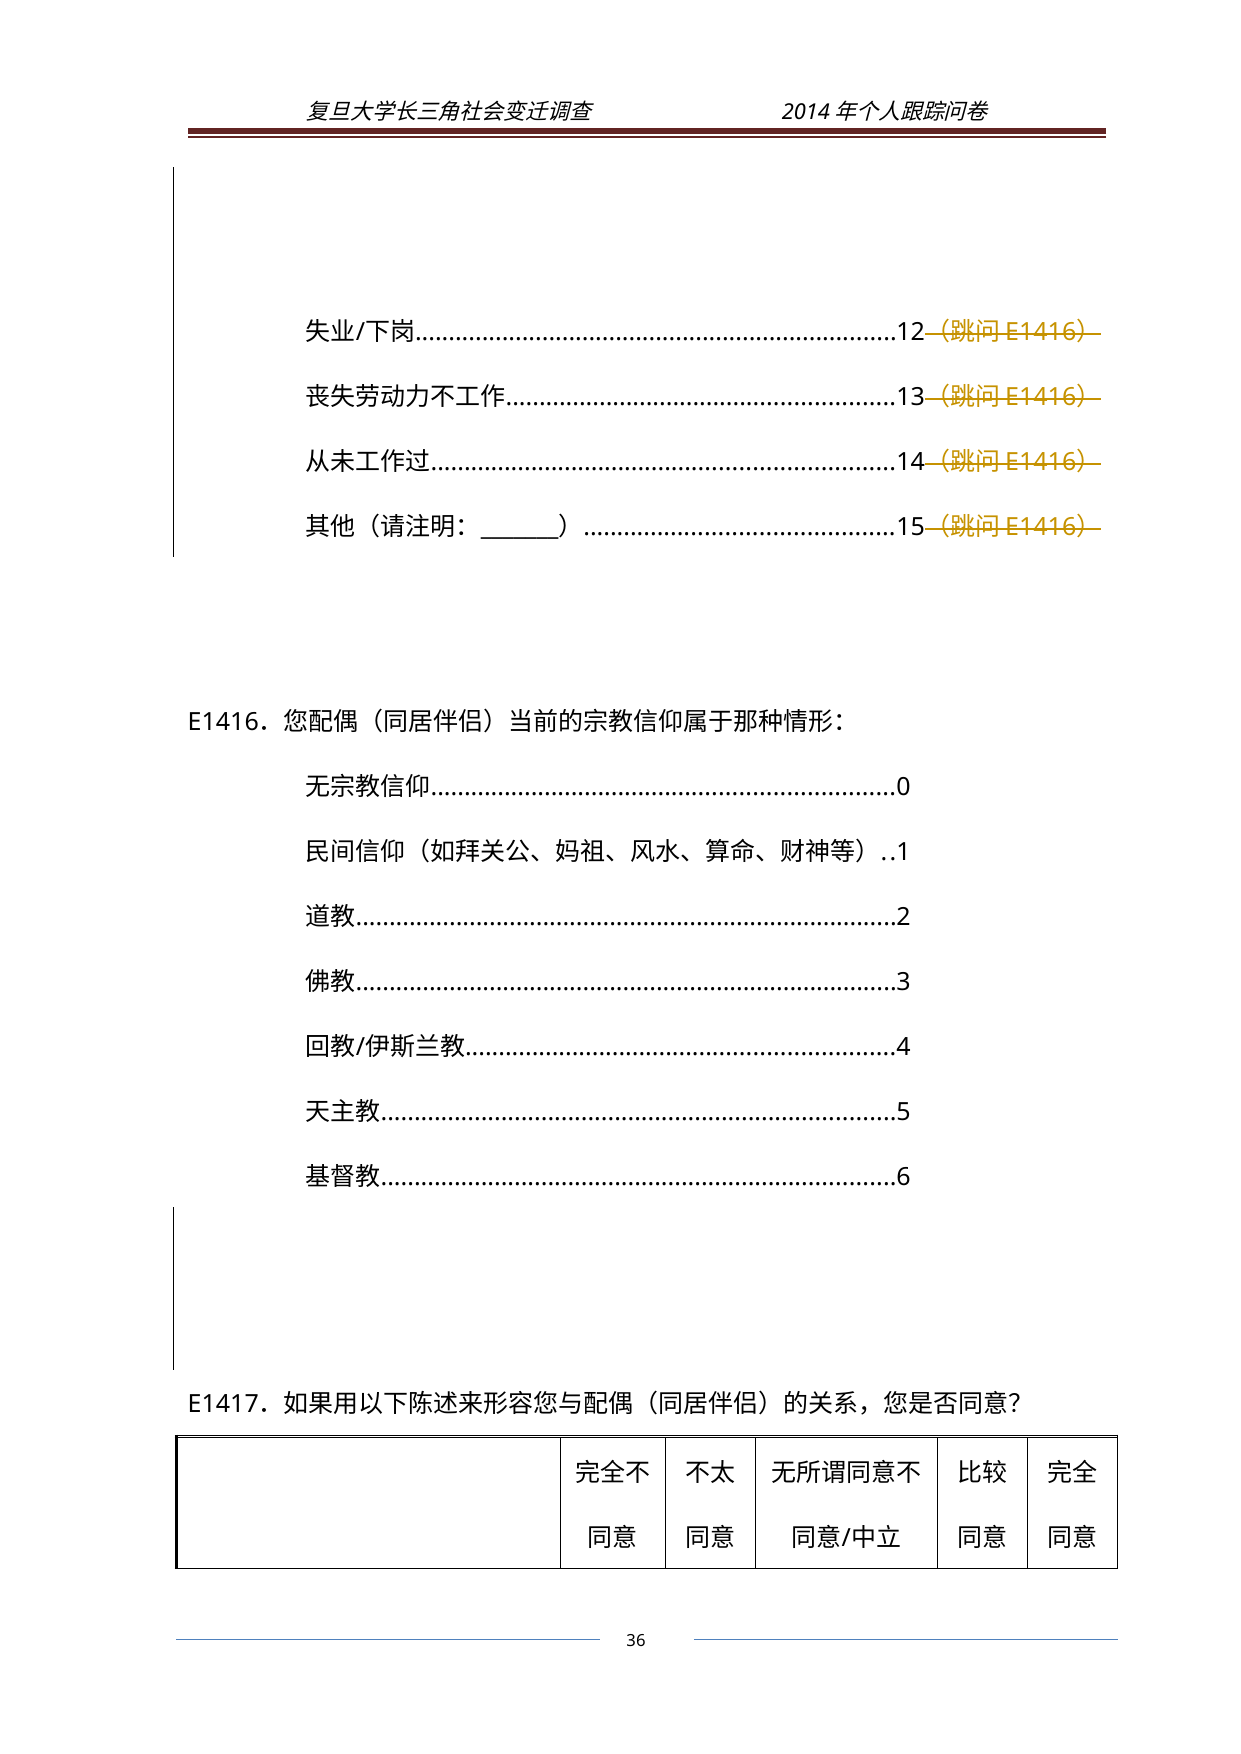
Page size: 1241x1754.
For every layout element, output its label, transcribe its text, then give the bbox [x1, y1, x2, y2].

table_header 完全不同意 [561, 1438, 665, 1568]
text 从未工作过 14 [187, 427, 1106, 492]
text 无宗教信仰 0 [187, 752, 1106, 817]
table_header 无所谓同意不同意/中立 [756, 1438, 937, 1568]
table_header 完全同意 [1028, 1438, 1117, 1568]
text 天主教 5 [187, 1077, 1106, 1142]
text 其他（请注明：_______） 15 [187, 492, 1106, 557]
table_header 不太同意 [666, 1438, 755, 1568]
text E1417．如果用以下陈述来形容您与配偶（同居伴侣）的关系，您是否同意？ [187, 1369, 1106, 1434]
text 丧失劳动力不工作 13 [187, 362, 1106, 427]
text 佛教 3 [187, 947, 1106, 1012]
table_header [178, 1438, 560, 1568]
text 基督教 6 [187, 1142, 1106, 1207]
text 失业/下岗 12 [187, 297, 1106, 362]
text 回教/伊斯兰教 4 [187, 1012, 1106, 1077]
table_header 比较同意 [938, 1438, 1027, 1568]
text 民间信仰（如拜关公、妈祖、风水、算命、财神等） 1 [187, 817, 1106, 882]
text E1416．您配偶（同居伴侣）当前的宗教信仰属于那种情形： [187, 687, 1106, 752]
text 道教 2 [187, 882, 1106, 947]
